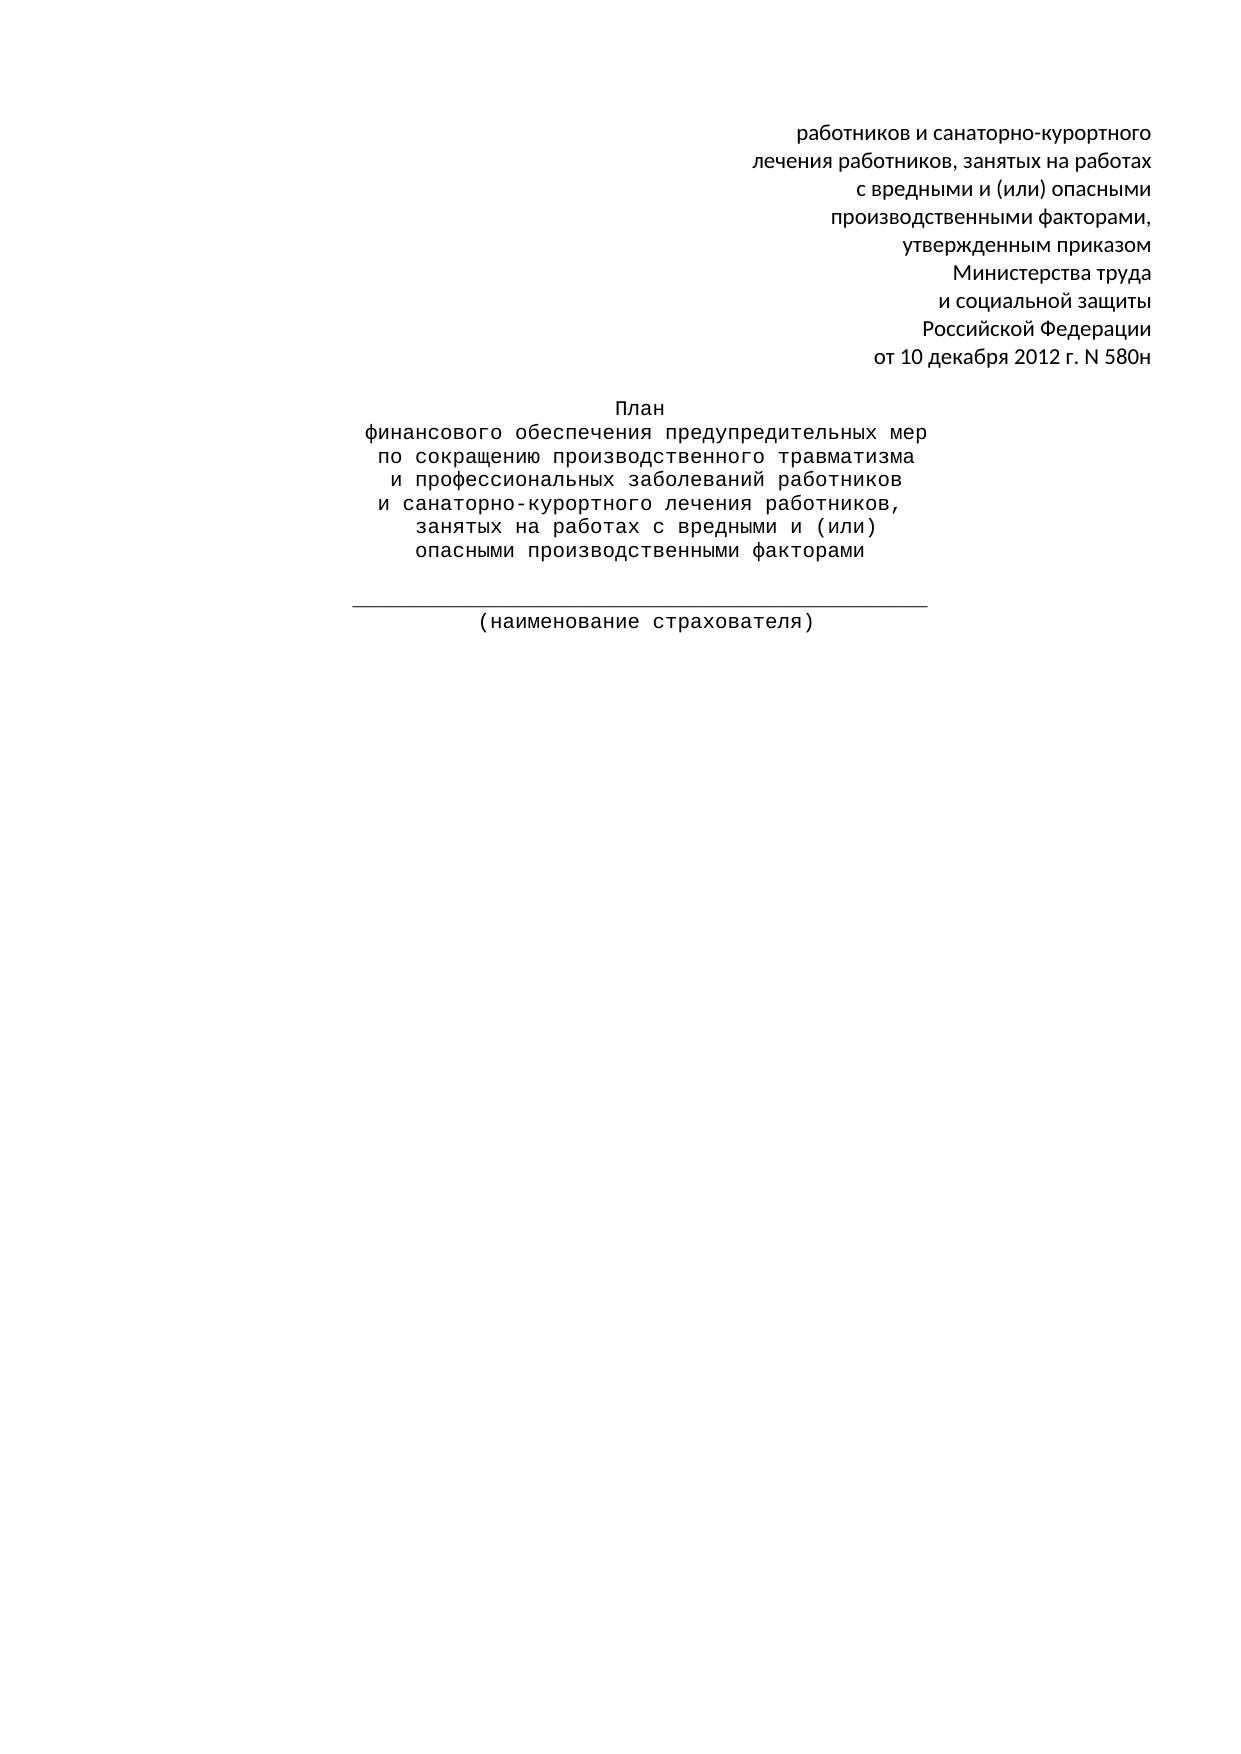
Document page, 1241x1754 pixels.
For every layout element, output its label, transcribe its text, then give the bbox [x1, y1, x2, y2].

text занятых на работах с вредными и (или) [177, 517, 1152, 540]
text Министерства труда [177, 258, 1152, 286]
text и социальной защиты [177, 286, 1152, 314]
text производственными факторами, [177, 202, 1152, 230]
text опасными производственными факторами [177, 540, 1152, 564]
text финансового обеспечения предупредительных мер [177, 422, 1152, 446]
text по сокращению производственного травматизма [177, 446, 1152, 469]
text лечения работников, занятых на работах [177, 146, 1152, 174]
text Российской Федерации [177, 314, 1152, 342]
text План [177, 398, 1152, 422]
text от 10 декабря 2012 г. N 580н [177, 342, 1152, 370]
text работников и санаторно-курортного [177, 118, 1152, 146]
text и санаторно-курортного лечения работников, [177, 493, 1152, 517]
text с вредными и (или) опасными [177, 174, 1152, 202]
text и профессиональных заболеваний работников [177, 469, 1152, 493]
text (наименование страхователя) [177, 611, 1152, 635]
text ______________________________________________ [177, 587, 1152, 611]
text утвержденным приказом [177, 230, 1152, 258]
